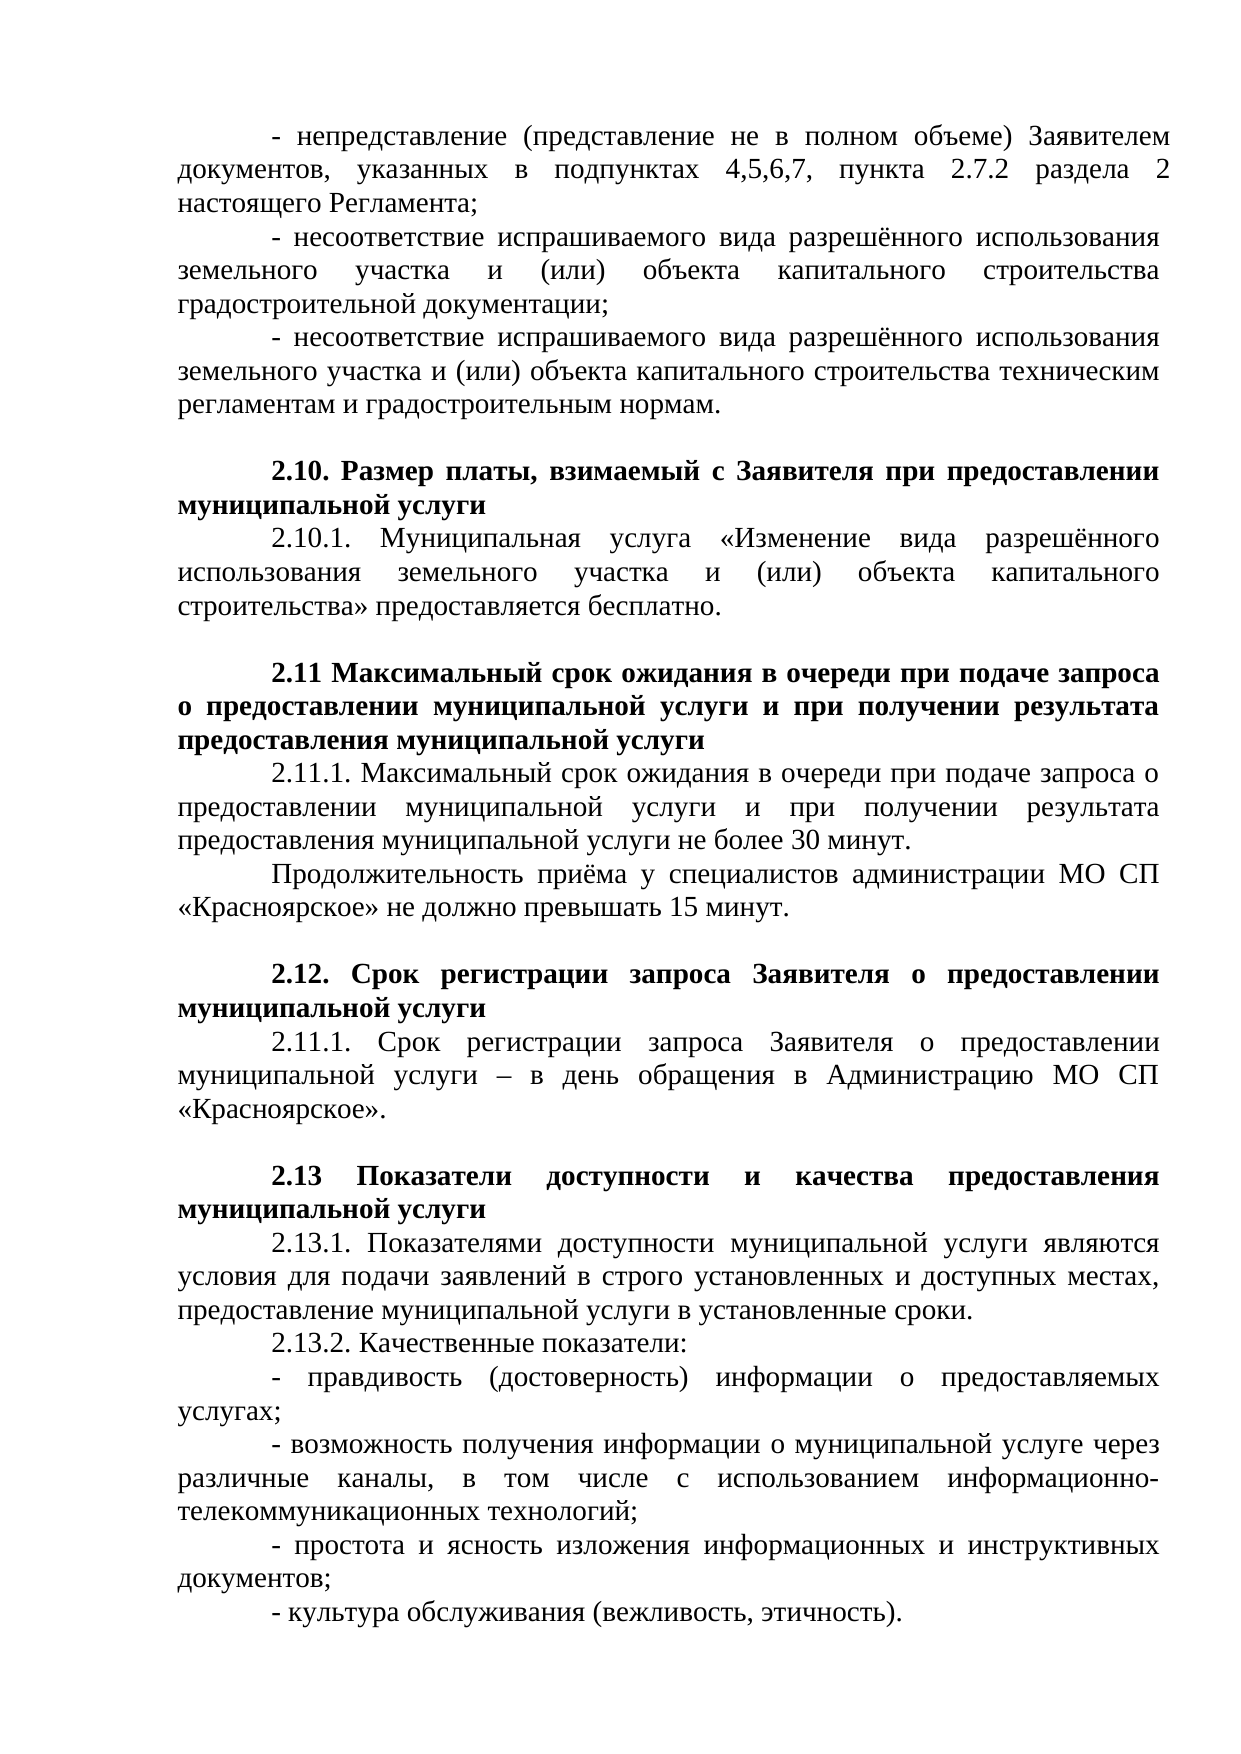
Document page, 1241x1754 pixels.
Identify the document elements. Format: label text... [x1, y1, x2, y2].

text 2.13.2. Качественные показатели: [177, 1326, 1160, 1359]
text - простота и ясность изложения информационных и инструктивных документов; [177, 1527, 1160, 1594]
text - непредставление (представление не в полном объеме) Заявителем документов, указанных в подпунктах 4,5,6,7, пункта 2.7.2 раздела 2 настоящего Регламента; [177, 118, 1171, 219]
text - несоответствие испрашиваемого вида разрешённого использования земельного участка и (или) объекта капитального строительства техническим регламентам и градостроительным нормам. [177, 319, 1160, 420]
text Продолжительность приёма у специалистов администрации МО СП «Красноярское» не должно превышать 15 минут. [177, 856, 1160, 923]
text 2.10.1. Муниципальная услуга «Изменение вида разрешённого использования земельного участка и (или) объекта капитального строительства» предоставляется бесплатно. [177, 521, 1160, 621]
text - культура обслуживания (вежливость, этичность). [177, 1594, 1160, 1627]
text 2.13 Показатели доступности и качества предоставления муниципальной услуги [177, 1158, 1160, 1225]
text 2.12. Срок регистрации запроса Заявителя о предоставлении муниципальной услуги [177, 957, 1160, 1024]
text - правдивость (достоверность) информации о предоставляемых услугах; [177, 1359, 1160, 1426]
text 2.11 Максимальный срок ожидания в очереди при подаче запроса о предоставлении муниципальной услуги и при получении результата предоставления муниципальной услуги [177, 655, 1160, 755]
text 2.11.1. Срок регистрации запроса Заявителя о предоставлении муниципальной услуги – в день обращения в Администрацию МО СП «Красноярское». [177, 1024, 1160, 1124]
text - несоответствие испрашиваемого вида разрешённого использования земельного участка и (или) объекта капитального строительства градостроительной документации; [177, 219, 1160, 319]
text 2.10. Размер платы, взимаемый с Заявителя при предоставлении муниципальной услуги [177, 453, 1160, 521]
text - возможность получения информации о муниципальной услуге через различные каналы, в том числе с использованием информационно-телекоммуникационных технологий; [177, 1426, 1160, 1527]
text 2.13.1. Показателями доступности муниципальной услуги являются условия для подачи заявлений в строго установленных и доступных местах, предоставление муниципальной услуги в установленные сроки. [177, 1225, 1160, 1326]
text 2.11.1. Максимальный срок ожидания в очереди при подаче запроса о предоставлении муниципальной услуги и при получении результата предоставления муниципальной услуги не более 30 минут. [177, 755, 1160, 856]
